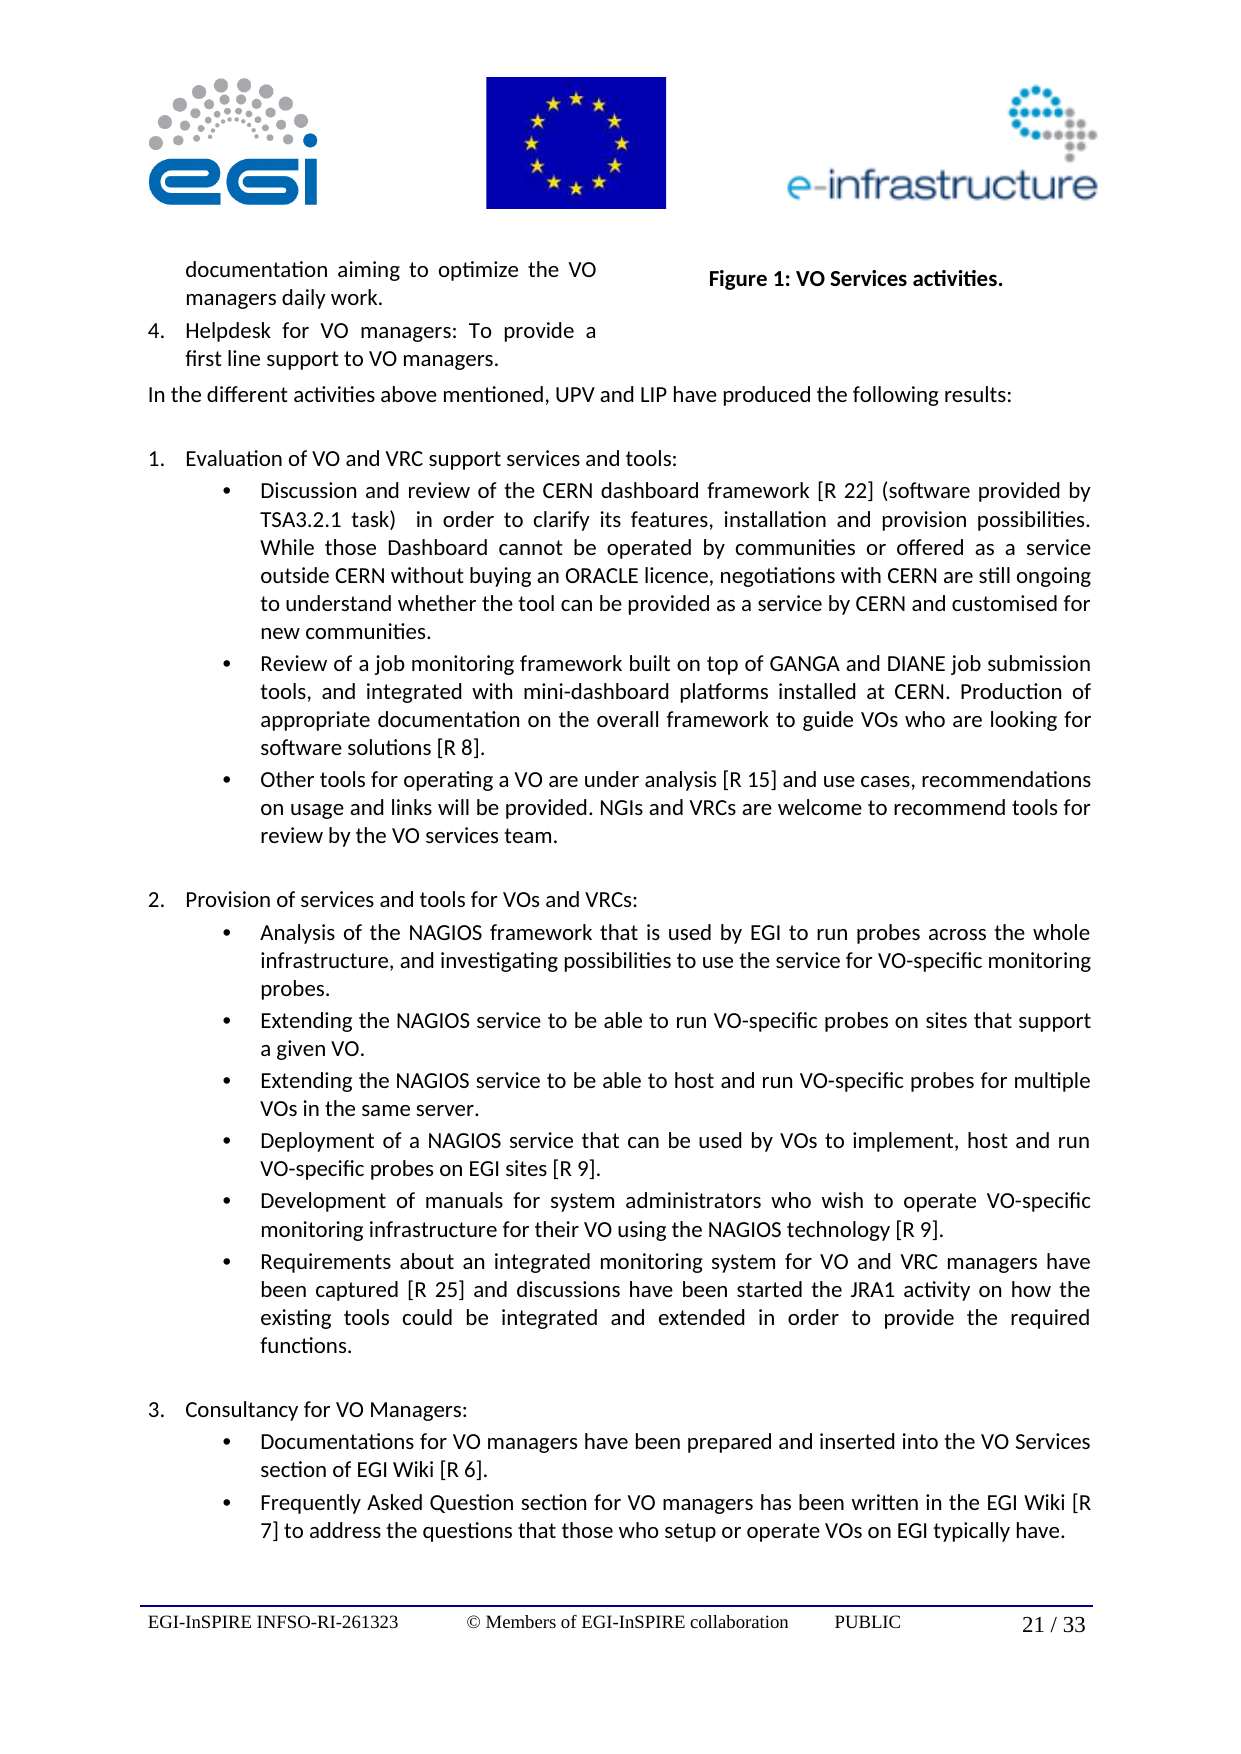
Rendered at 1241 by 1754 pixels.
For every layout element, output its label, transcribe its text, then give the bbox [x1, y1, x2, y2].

text In the different activities above mentioned, UPV and LIP have produced the following results: [148, 380, 1092, 408]
list Documentations for VO managers have been prepared and inserted into the VO Services section of EGI Wiki [R 6]. [223, 1427, 1092, 1483]
list Extending the NAGIOS service to be able to run VO-specific probes on sites that support a given VO. [223, 1006, 1092, 1062]
list Provision of services and tools for VOs and VRCs: [148, 886, 1092, 914]
list Requirements about an integrated monitoring system for VO and VRC managers have been captured [R 25] and discussions have been started the JRA1 activity on how the existing tools could be integrated and extended in order to provide the required functions. [223, 1247, 1092, 1359]
list Other tools for operating a VO are under analysis [R 15] and use cases, recommendations on usage and links will be provided. NGIs and VRCs are welcome to recommend tools for review by the VO services team. [223, 765, 1092, 849]
list Development of manuals for system administrators who wish to operate VO-specific monitoring infrastructure for their VO using the NAGIOS technology [R 9]. [223, 1187, 1092, 1243]
list Deployment of a NAGIOS service that can be used by VOs to implement, host and run VO-specific probes on EGI sites [R 9]. [223, 1126, 1092, 1182]
table_header Figure 1: VO Services activities. [609, 251, 1103, 376]
picture [780, 77, 1106, 209]
picture [147, 77, 319, 207]
list Evaluation of VO and VRC support services and tools: [148, 444, 1092, 472]
list Frequently Asked Question section for VO managers has been written in the EGI Wiki [R 7] to address the questions that those who setup or operate VOs on EGI typically have. [223, 1488, 1092, 1544]
list Analysis of the NAGIOS framework that is used by EGI to run probes across the whole infrastructure, and investigating possibilities to use the service for VO-specific monitoring probes. [223, 918, 1092, 1002]
list Review of a job monitoring framework built on top of GANGA and DIANE job submission tools, and integrated with mini-dashboard platforms installed at CERN. Production of appropriate documentation on the overall framework to guide VOs who are looking for software solutions [R 8]. [223, 649, 1092, 761]
picture [486, 77, 667, 209]
list Extending the NAGIOS service to be able to host and run VO-specific probes for multiple VOs in the same server. [223, 1066, 1092, 1122]
list Discussion and review of the CERN dashboard framework [R 22] (software provided by TSA3.2.1 task) in order to clarify its features, installation and provision possibilities. While those Dashboard cannot be operated by communities or offered as a service outside CERN without buying an ORACLE licence, negotiations with CERN are still ongoing to understand whether the tool can be provided as a service by CERN and customised for new communities. [223, 477, 1092, 645]
list Consultancy for VO Managers: [148, 1395, 1092, 1423]
